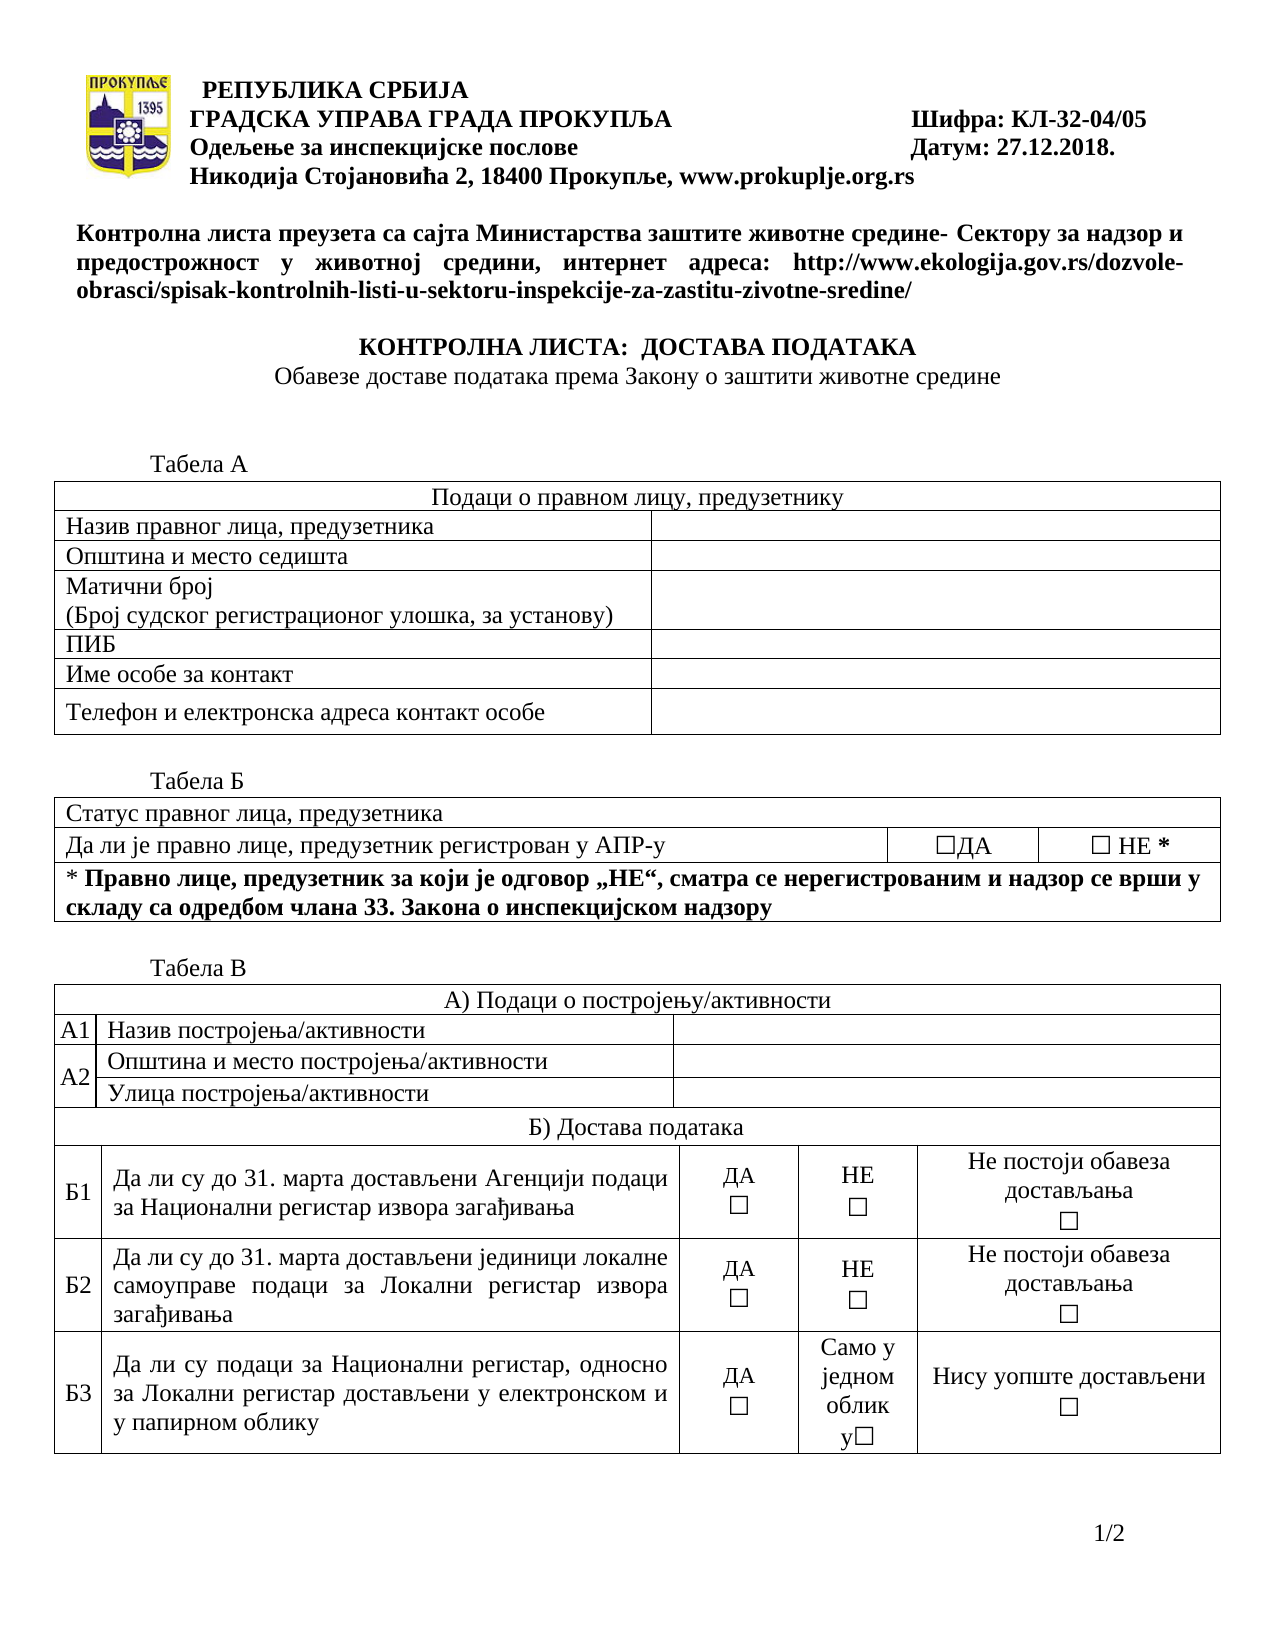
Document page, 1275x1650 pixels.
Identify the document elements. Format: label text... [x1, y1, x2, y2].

table_cell Име особе за контакт [55, 659, 651, 688]
table_cell [652, 630, 1220, 658]
table_cell * Правно лице, предузетник за који је одговор „НЕ“, сматра се нерегистрованим и надзор се врши у складу са одредбом члана 33. Закона о инспекцијском надзору [55, 863, 1220, 921]
table_header А) Подаци о постројењу/активности [55, 985, 1220, 1013]
table_cell Назив постројења/активности [97, 1015, 673, 1044]
text Табела Б [150, 766, 1125, 795]
table_cell ДА [680, 1239, 798, 1331]
table_cell ПИБ [55, 630, 651, 658]
table_cell Да ли је правно лице, предузетник регистрован у АПР-у [55, 828, 887, 862]
table_header Статус правног лица, предузетника [55, 798, 1220, 827]
table_cell НЕ [799, 1146, 917, 1238]
table_cell [674, 1045, 1220, 1076]
table_cell Матични број (Број судског регистрационог улошка, за установу) [55, 571, 651, 628]
table_cell Да ли су подаци за Национални регистар, односно за Локални регистар достављени у електронском и у папирном облику [102, 1332, 679, 1453]
table_cell ДА [680, 1332, 798, 1453]
table_cell НЕ [799, 1239, 917, 1331]
table_cell Б2 [55, 1239, 101, 1331]
table_cell ДА [680, 1146, 798, 1238]
table_cell Не постоји обавеза достављања [918, 1146, 1220, 1238]
table_cell Да ли су до 31. марта достављени јединици локалне самоуправе подаци за Локални регистар извора загађивања [102, 1239, 679, 1331]
table_cell Б3 [55, 1332, 101, 1453]
table_cell [652, 659, 1220, 688]
table_cell А2 [55, 1045, 95, 1107]
table_cell Назив правног лица, предузетника [55, 511, 651, 540]
text Табела А [150, 449, 1125, 478]
table_cell [652, 511, 1220, 540]
table_cell А1 [55, 1015, 95, 1044]
table_cell [652, 689, 1220, 734]
table_cell Само у једном облику [799, 1332, 917, 1453]
table_cell [674, 1015, 1220, 1044]
table_cell Улица постројења/активности [97, 1078, 673, 1107]
table_cell Општина и место постројења/активности [97, 1045, 673, 1076]
table_cell Телефон и електронска адреса контакт особе [55, 689, 651, 734]
table_cell Општина и место седишта [55, 541, 651, 570]
table_cell НЕ * [1039, 828, 1220, 862]
table_cell Не постоји обавеза достављања [918, 1239, 1220, 1331]
picture [86, 75, 171, 179]
text КОНТРОЛНА ЛИСТА: ДОСТАВА ПОДАТАКА [150, 332, 1125, 361]
table_cell Да ли су до 31. марта достављени Агенцији подаци за Национални регистар извора загађивања [102, 1146, 679, 1238]
table_cell Б1 [55, 1146, 101, 1238]
table_header Подаци о правном лицу, предузетнику [55, 482, 1220, 510]
table_cell ДА [888, 828, 1038, 862]
text Табела В [150, 953, 1125, 981]
table_cell [652, 541, 1220, 570]
text Обавезе доставе података према Закону о заштити животне средине [150, 361, 1125, 390]
table_cell [652, 571, 1220, 628]
table_cell [674, 1078, 1220, 1107]
table_cell Нису уопште достављени [918, 1332, 1220, 1453]
table_cell Б) Достава података [55, 1108, 1220, 1144]
